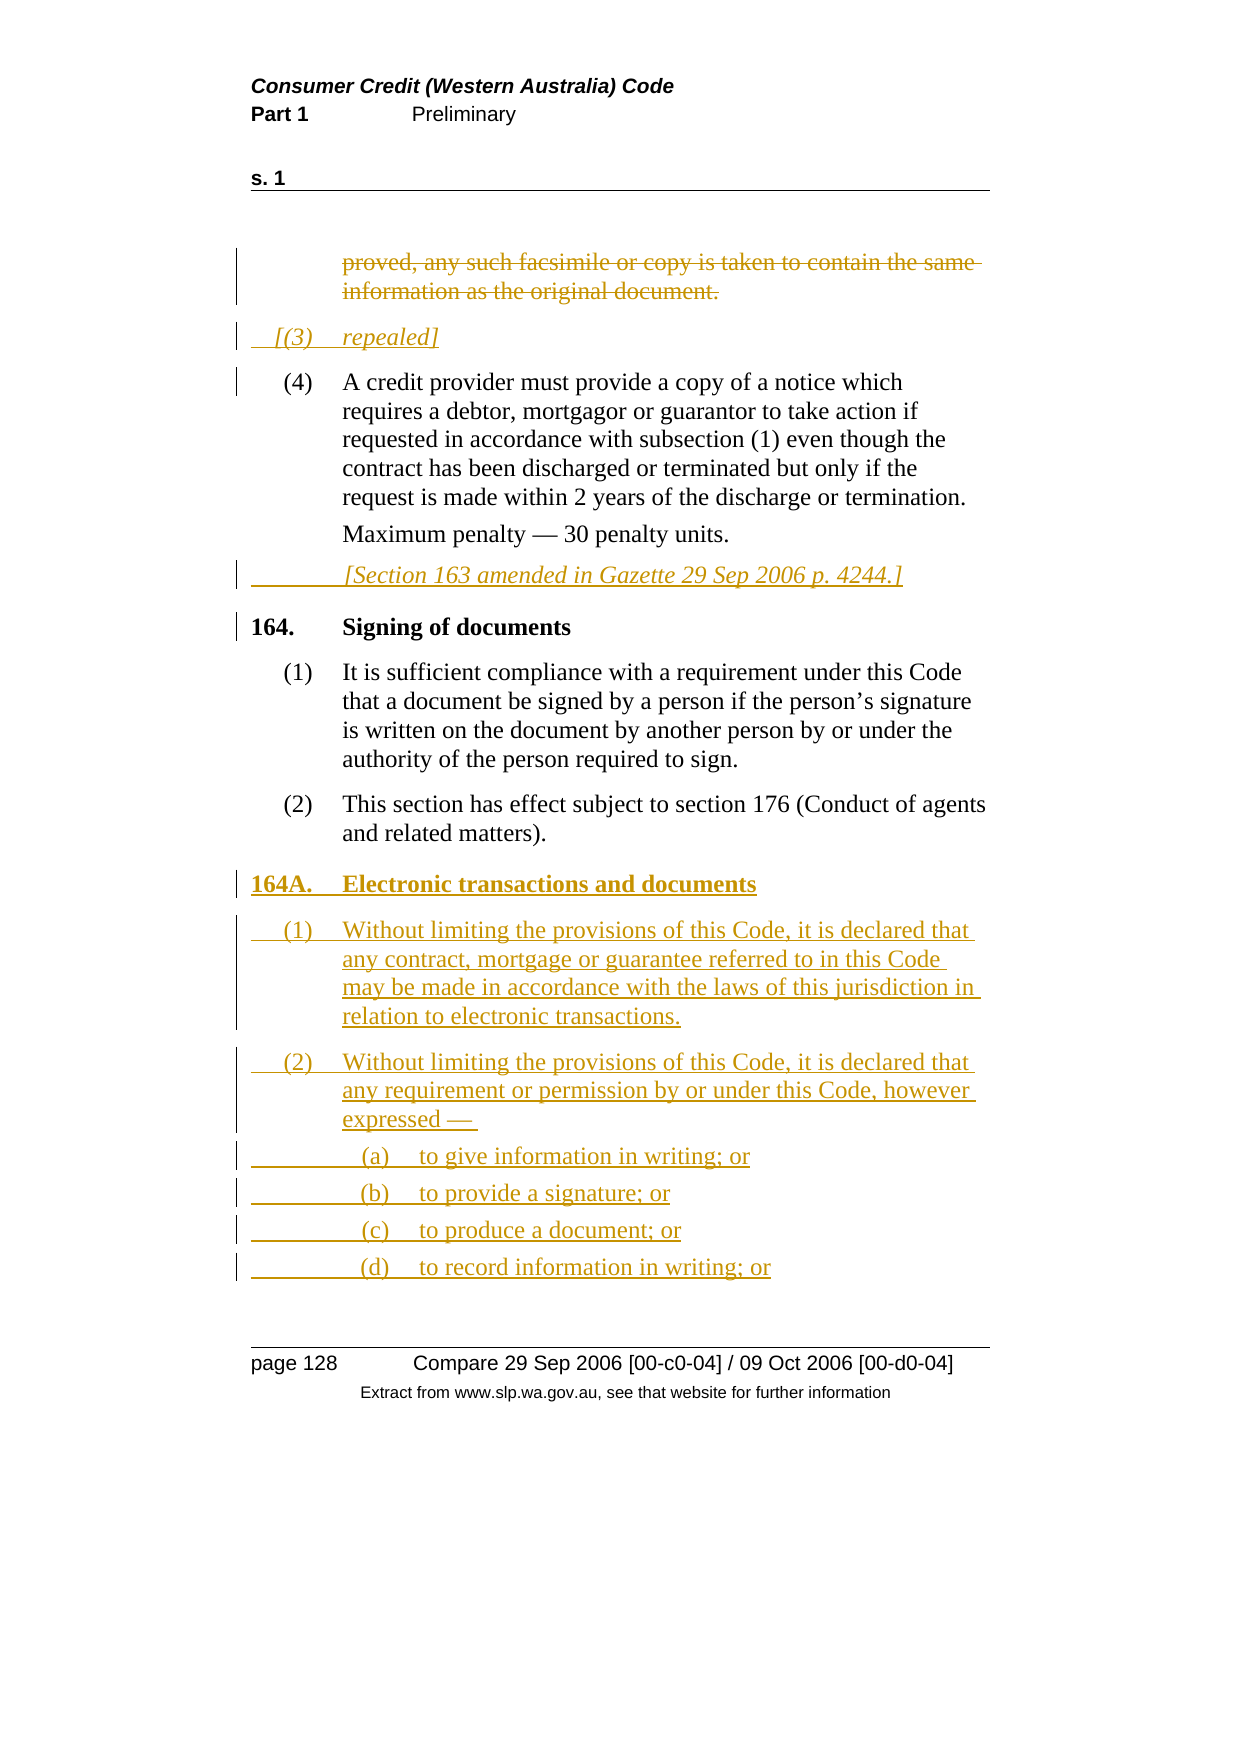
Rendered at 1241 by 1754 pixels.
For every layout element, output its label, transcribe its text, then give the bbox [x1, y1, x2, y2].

subtitle 164. Signing of documents [251, 612, 990, 641]
text (1) It is sufficient compliance with a requirement under this Code that a document be signed by a person if the person’s signature is written on the document by another person by or under the authority of the person required to sign. [251, 657, 990, 772]
text Maximum penalty — 30 penalty units. [251, 519, 990, 548]
text (2) This section has effect subject to section 176 (Conduct of agents and related matters). [251, 789, 990, 847]
text (4) A credit provider must provide a copy of a notice which requires a debtor, mortgagor or guarantor to take action if requested in accordance with subsection (1) even though the contract has been discharged or terminated but only if the request is made within 2 years of the discharge or termination. [251, 367, 990, 511]
